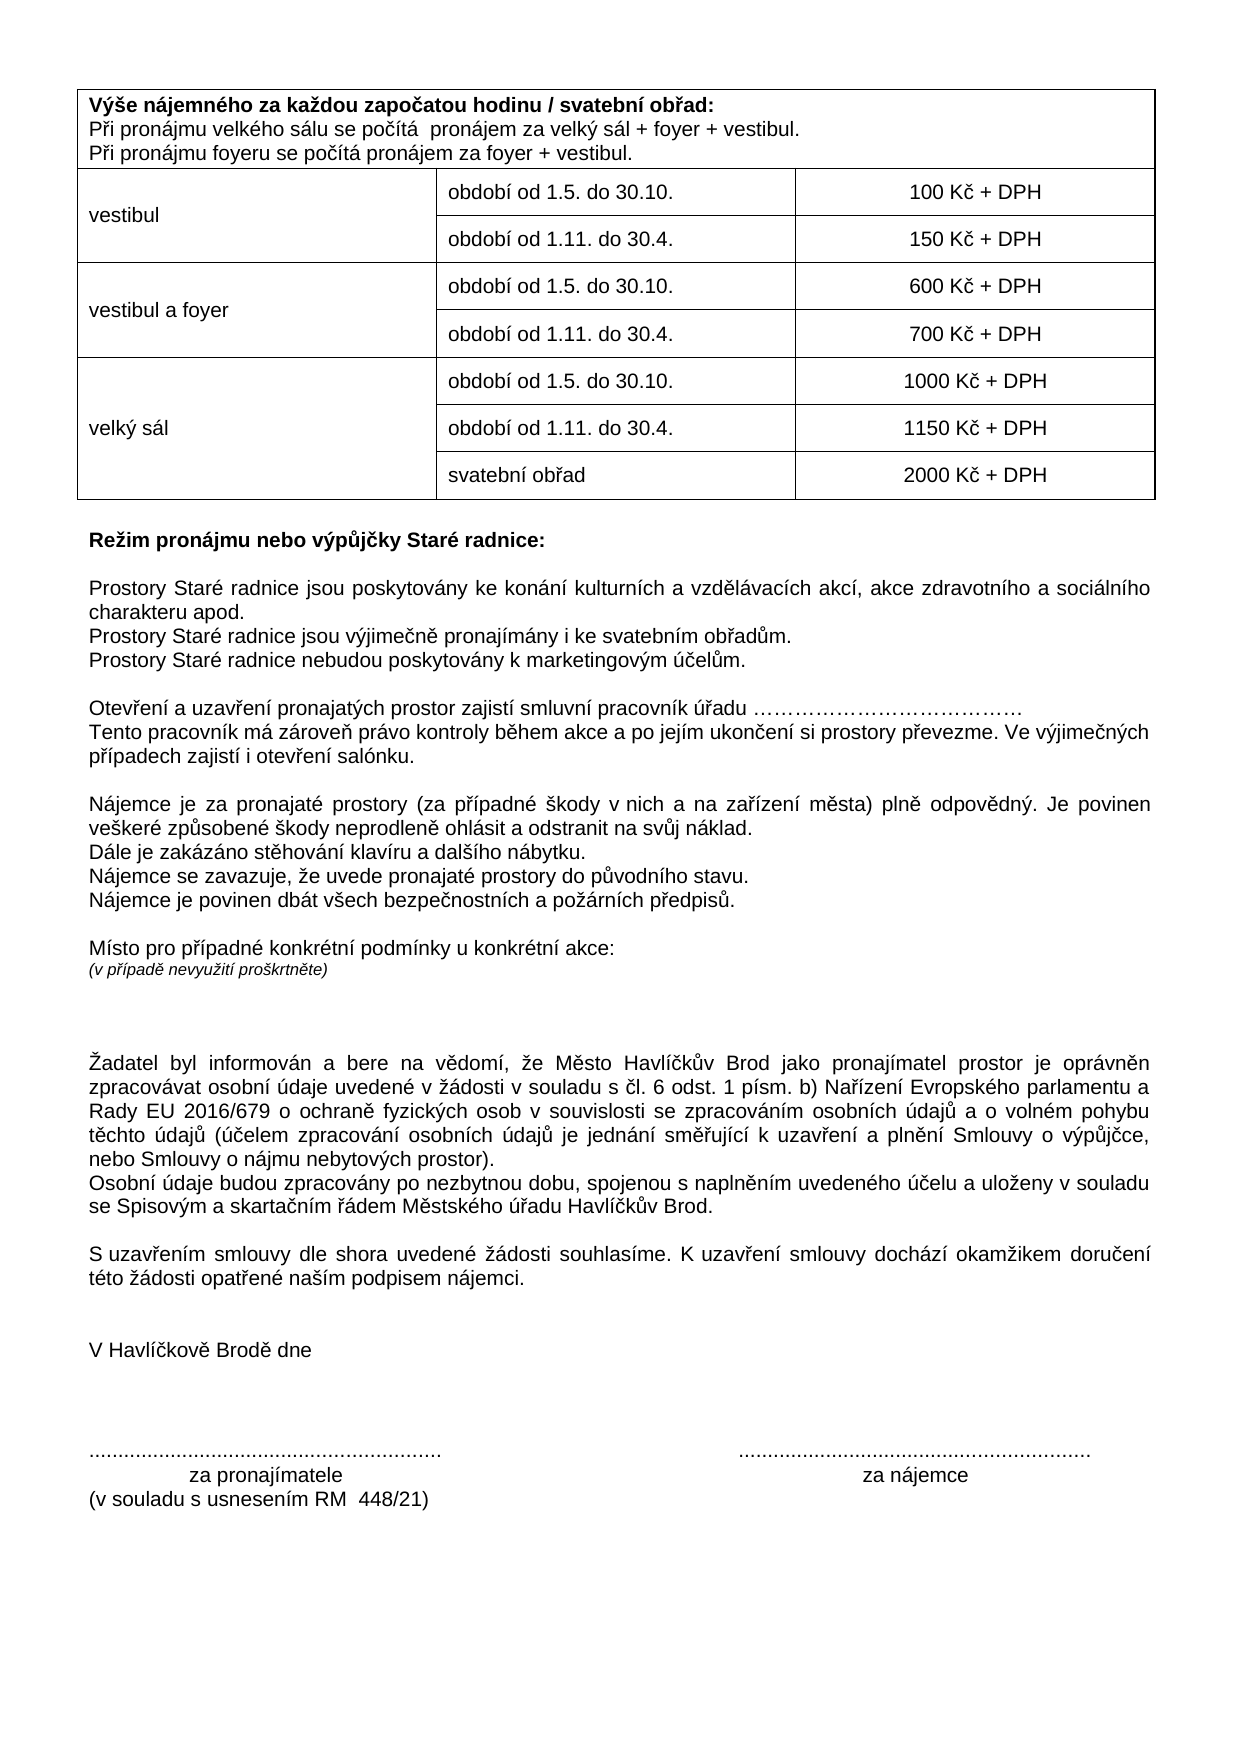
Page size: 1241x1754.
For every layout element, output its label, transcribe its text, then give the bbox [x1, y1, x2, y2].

text Místo pro případné konkrétní podmínky u konkrétní akce: [89, 936, 1152, 959]
table_cell 100 Kč + DPH [796, 169, 1154, 215]
text Nájemce je povinen dbát všech bezpečnostních a požárních předpisů. [89, 888, 1152, 912]
table_cell Výše nájemného za každou započatou hodinu / svatební obřad: Při pronájmu velkého sálu se počítá pronájem za velký sál + foyer + vestibul. Při pronájmu foyeru se počítá pronájem za foyer + vestibul. [78, 90, 1154, 167]
table_cell období od 1.5. do 30.10. [437, 358, 795, 404]
table_cell období od 1.11. do 30.4. [437, 405, 795, 451]
text Prostory Staré radnice nebudou poskytovány k marketingovým účelům. [89, 648, 1152, 672]
table_cell vestibul a foyer [78, 263, 436, 357]
text Žadatel byl informován a bere na vědomí, že Město Havlíčkův Brod jako pronajímatel prostor je oprávněn zpracovávat osobní údaje uvedené v žádosti v souladu s čl. 6 odst. 1 písm. b) Nařízení Evropského parlamentu a Rady EU 2016/679 o ochraně fyzických osob v souvislosti se zpracováním osobních údajů a o volném pohybu těchto údajů (účelem zpracování osobních údajů je jednání směřující k uzavření a plnění Smlouvy o výpůjčce, nebo Smlouvy o nájmu nebytových prostor). [89, 1051, 1152, 1170]
table_cell 600 Kč + DPH [796, 263, 1154, 309]
table_cell období od 1.11. do 30.4. [437, 310, 795, 357]
text S uzavřením smlouvy dle shora uvedené žádosti souhlasíme. K uzavření smlouvy dochází okamžikem doručení této žádosti opatřené naším podpisem nájemci. [89, 1242, 1152, 1290]
text Tento pracovník má zároveň právo kontroly během akce a po jejím ukončení si prostory převezme. Ve výjimečných případech zajistí i otevření salónku. [89, 720, 1152, 768]
text Dále je zakázáno stěhování klavíru a dalšího nábytku. [89, 840, 1152, 864]
text za pronajímatele za nájemce [89, 1463, 1152, 1487]
text V Havlíčkově Brodě dne [89, 1338, 1152, 1362]
table_cell velký sál [78, 358, 436, 498]
table_cell 700 Kč + DPH [796, 310, 1154, 357]
table_cell 1150 Kč + DPH [796, 405, 1154, 451]
text Nájemce je za pronajaté prostory (za případné škody v nich a na zařízení města) plně odpovědný. Je povinen veškeré způsobené škody neprodleně ohlásit a odstranit na svůj náklad. [89, 792, 1152, 840]
table_cell období od 1.11. do 30.4. [437, 216, 795, 262]
text (v případě nevyužití proškrtněte) [89, 959, 1152, 979]
text Nájemce se zavazuje, že uvede pronajaté prostory do původního stavu. [89, 864, 1152, 888]
table_cell 2000 Kč + DPH [796, 452, 1154, 498]
text Prostory Staré radnice jsou poskytovány ke konání kulturních a vzdělávacích akcí, akce zdravotního a sociálního charakteru apod. [89, 576, 1152, 624]
text Osobní údaje budou zpracovány po nezbytnou dobu, spojenou s naplněním uvedeného účelu a uloženy v souladu se Spisovým a skartačním řádem Městského úřadu Havlíčkův Brod. [89, 1170, 1152, 1218]
text Režim pronájmu nebo výpůjčky Staré radnice: [89, 528, 1152, 552]
table_cell 150 Kč + DPH [796, 216, 1154, 262]
table_cell období od 1.5. do 30.10. [437, 169, 795, 215]
table_cell 1000 Kč + DPH [796, 358, 1154, 404]
text Otevření a uzavření pronajatých prostor zajistí smluvní pracovník úřadu ………………………………… [89, 696, 1152, 720]
table_cell svatební obřad [437, 452, 795, 498]
table_cell období od 1.5. do 30.10. [437, 263, 795, 309]
text (v souladu s usnesením RM 448/21) [89, 1487, 1152, 1511]
text Prostory Staré radnice jsou výjimečně pronajímány i ke svatebním obřadům. [89, 624, 1152, 648]
table_cell vestibul [78, 169, 436, 262]
